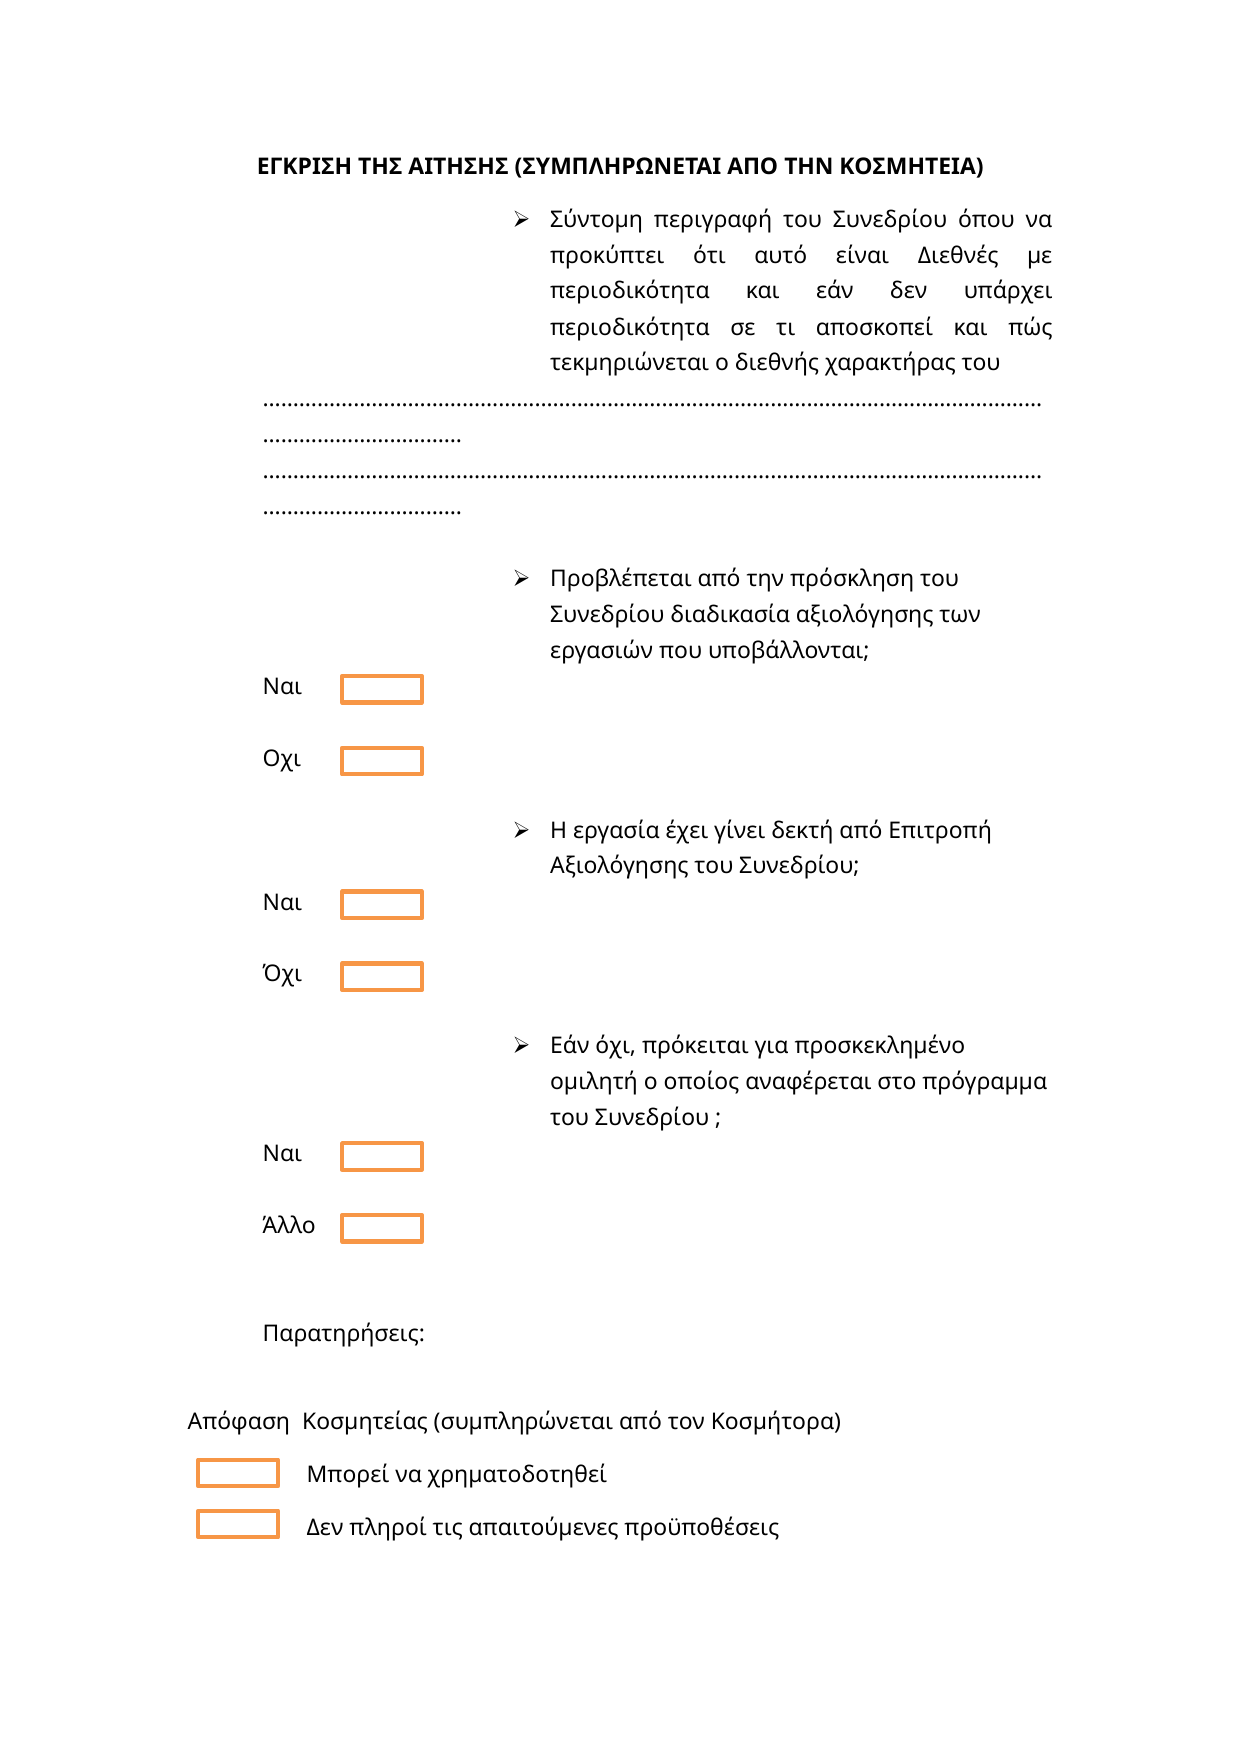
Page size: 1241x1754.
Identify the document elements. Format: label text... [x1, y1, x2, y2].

list Παρατηρήσεις: [262, 1317, 1053, 1348]
text Δεν πληροί τις απαιτούμενες προϋποθέσεις [187, 1510, 1053, 1542]
text Απόφαση Κοσμητείας (συμπληρώνεται από τον Κοσμήτορα) [187, 1405, 1053, 1436]
list Η εργασία έχει γίνει δεκτή από Επιτροπή Αξιολόγησης του Συνεδρίου; [512, 813, 1053, 881]
list Όχι [262, 957, 1053, 988]
list Σύντομη περιγραφή του Συνεδρίου όπου να προκύπτει ότι αυτό είναι Διεθνές με περιοδικότητα και εάν δεν υπάρχει περιοδικότητα σε τι αποσκοπεί και πώς τεκμηριώνεται ο διεθνής χαρακτήρας του [512, 203, 1053, 378]
list ……………………………………………………………………………………………………………………………………………… [262, 382, 1053, 449]
list Εάν όχι, πρόκειται για προσκεκλημένο ομιλητή ο οποίος αναφέρεται στο πρόγραμμα του Συνεδρίου ; [512, 1029, 1053, 1132]
list Ναι [262, 670, 1053, 701]
list Άλλο [262, 1209, 1053, 1240]
text Μπορεί να χρηματοδοτηθεί [187, 1458, 1053, 1489]
list Προβλέπεται από την πρόσκληση του Συνεδρίου διαδικασία αξιολόγησης των εργασιών που υποβάλλονται; [512, 562, 1053, 665]
list Ναι [262, 1137, 1053, 1168]
text ΕΓΚΡΙΣΗ ΤΗΣ ΑΙΤΗΣΗΣ (ΣΥΜΠΛΗΡΩΝΕΤΑΙ ΑΠΟ ΤΗΝ ΚΟΣΜΗΤΕΙΑ) [187, 150, 1053, 181]
list Οχι [262, 742, 1053, 773]
list Ναι [262, 885, 1053, 917]
list ……………………………………………………………………………………………………………………………………………… [262, 454, 1053, 521]
